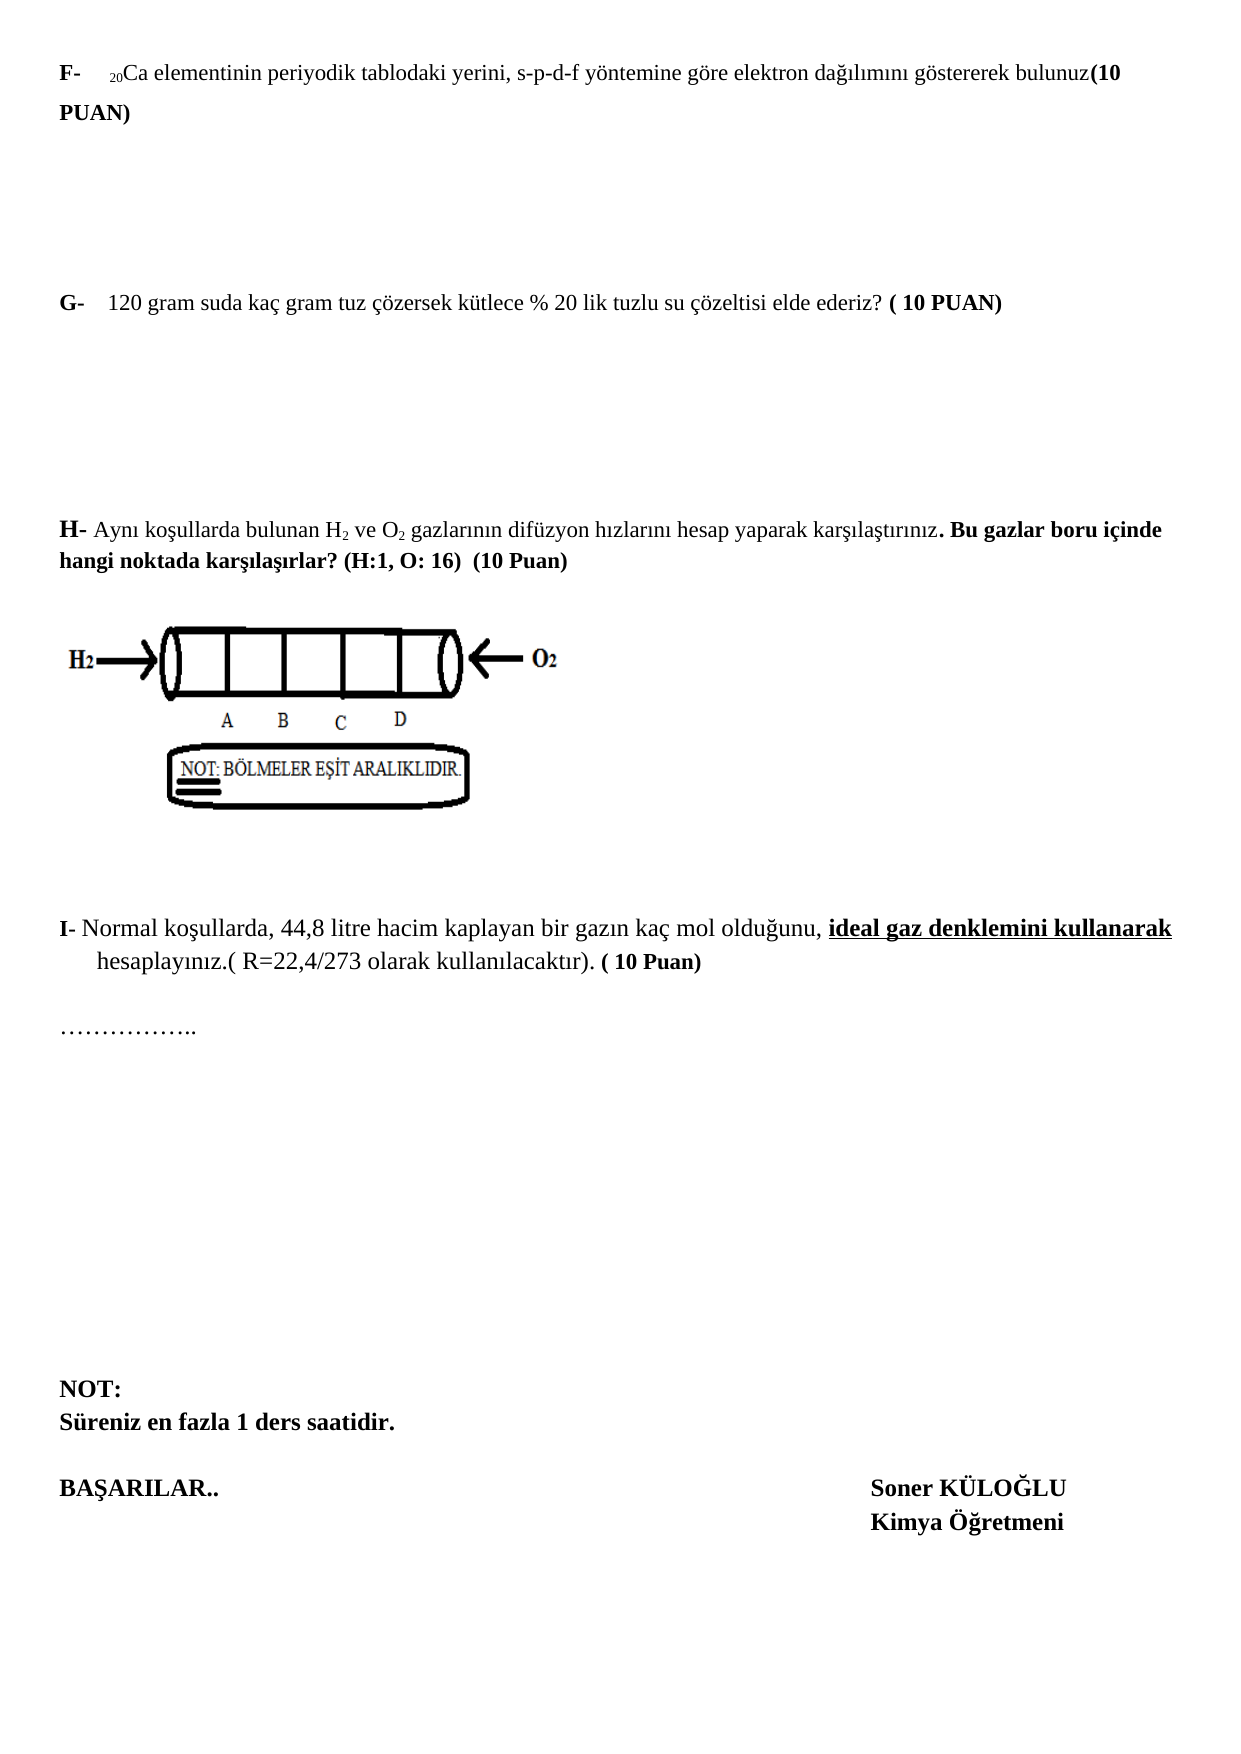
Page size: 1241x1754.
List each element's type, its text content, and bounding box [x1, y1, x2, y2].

text Süreniz en fazla 1 ders saatidir. [59, 1407, 1181, 1436]
picture [59, 607, 567, 819]
text BAŞARILAR.. Soner KÜLOĞLU [59, 1473, 1181, 1502]
text NOT: [59, 1374, 1181, 1403]
text G- 120 gram suda kaç gram tuz çözersek kütlece % 20 lik tuzlu su çözeltisi elde ederiz? ( 10 PUAN) [59, 289, 1181, 315]
text I- Normal koşullarda, 44,8 litre hacim kaplayan bir gazın kaç mol olduğunu, ideal gaz denklemini kullanarak [59, 913, 1181, 942]
text Kimya Öğretmeni [59, 1507, 1181, 1535]
text H- Aynı koşullarda bulunan H2 ve O2 gazlarının difüzyon hızlarını hesap yaparak karşılaştırınız. Bu gazlar boru içinde hangi noktada karşılaşırlar? (H:1, O: 16) (10 Puan) [59, 514, 1181, 573]
text hesaplayınız.( R=22,4/273 olarak kullanılacaktır). ( 10 Puan) [59, 946, 1181, 975]
text F- 20Ca elementinin periyodik tablodaki yerini, s-p-d-f yöntemine göre elektron dağılımını göstererek bulunuz(10 PUAN) [59, 59, 1181, 125]
text …………….. [59, 1011, 1181, 1040]
